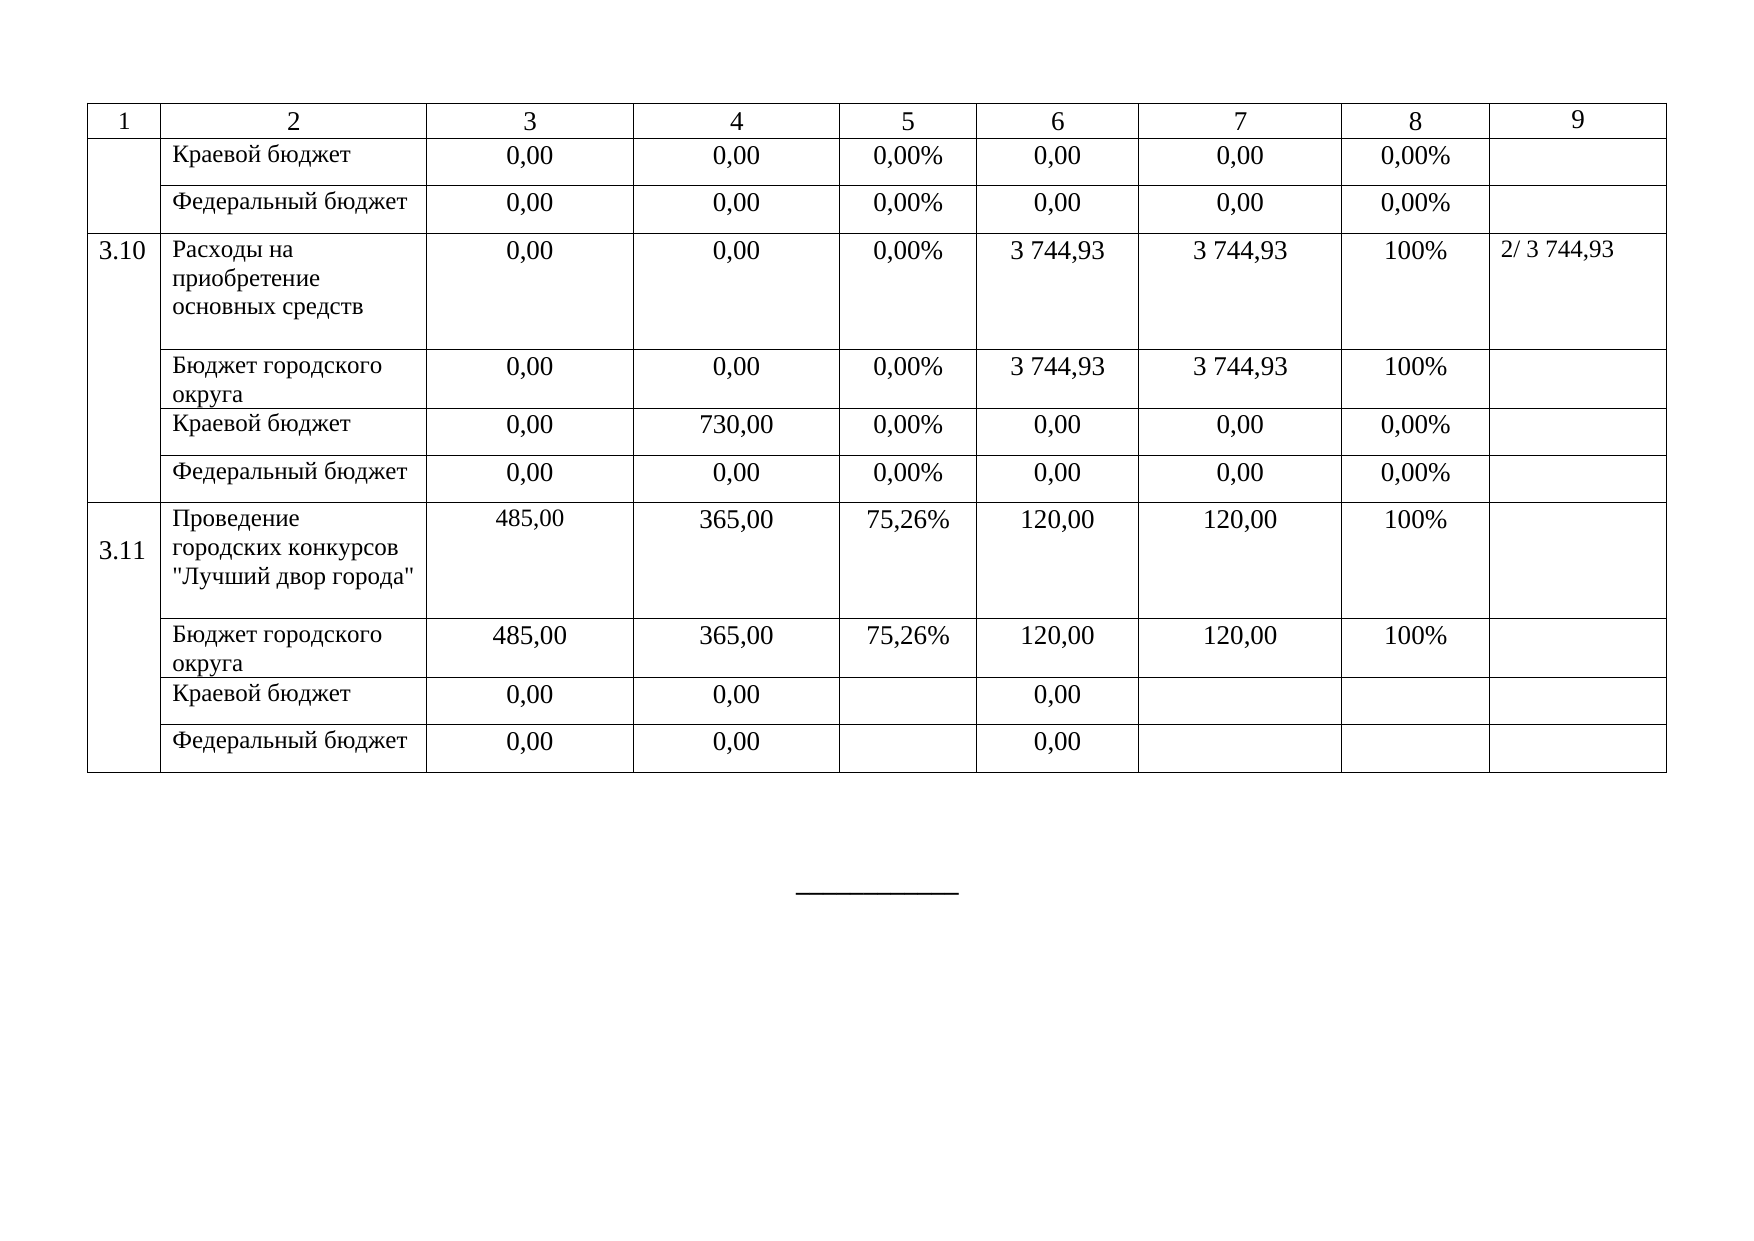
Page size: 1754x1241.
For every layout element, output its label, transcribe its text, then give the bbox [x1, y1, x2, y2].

table_cell 0,00 [634, 234, 839, 349]
table_cell 0,00% [840, 139, 976, 185]
table_cell 0,00 [634, 456, 839, 502]
table_cell [1342, 725, 1489, 772]
table_cell 0,00% [1342, 409, 1489, 455]
table_cell 0,00 [977, 456, 1138, 502]
table_cell [840, 678, 976, 724]
table_cell [1139, 678, 1341, 724]
table_cell 100% [1342, 619, 1489, 677]
table_cell Краевой бюджет [161, 139, 426, 185]
table_cell [1490, 139, 1666, 185]
table_cell 0,00 [427, 186, 633, 233]
table_cell 0,00 [427, 678, 633, 724]
table_cell 3 744,93 [1139, 234, 1341, 349]
table_cell 0,00 [977, 186, 1138, 233]
table_cell 0,00 [427, 409, 633, 455]
table_cell 0,00 [427, 139, 633, 185]
table_header 3 [427, 104, 633, 138]
table_cell 0,00% [840, 456, 976, 502]
table_cell 0,00 [1139, 186, 1341, 233]
table_cell 100% [1342, 503, 1489, 618]
table_cell 0,00 [634, 678, 839, 724]
table_cell 0,00 [427, 725, 633, 772]
table_cell 2/ 3 744,93 [1490, 234, 1666, 349]
table_cell 0,00 [634, 725, 839, 772]
table_cell 0,00 [977, 725, 1138, 772]
table_cell [840, 725, 976, 772]
table_cell 3.10 [88, 234, 160, 502]
text ____________ [118, 866, 1636, 897]
table_cell 3 744,93 [977, 350, 1138, 407]
table_cell 120,00 [977, 619, 1138, 677]
table_cell Бюджет городского округа [161, 619, 426, 677]
table_cell 365,00 [634, 503, 839, 618]
table_cell 365,00 [634, 619, 839, 677]
table_cell Краевой бюджет [161, 678, 426, 724]
table_cell [1342, 678, 1489, 724]
table_cell 730,00 [634, 409, 839, 455]
table_cell [1490, 503, 1666, 618]
table_cell Бюджет городского округа [161, 350, 426, 407]
table_cell 0,00 [1139, 456, 1341, 502]
table_cell 3 744,93 [1139, 350, 1341, 407]
table_cell 0,00 [427, 234, 633, 349]
table_cell 0,00% [1342, 456, 1489, 502]
table_cell 0,00 [634, 186, 839, 233]
table_cell 100% [1342, 350, 1489, 407]
table_cell 0,00% [840, 350, 976, 407]
table_cell 120,00 [1139, 619, 1341, 677]
table_header 4 [634, 104, 839, 138]
table_cell [1490, 678, 1666, 724]
table_cell Федеральный бюджет [161, 186, 426, 233]
table_cell 0,00% [1342, 186, 1489, 233]
table_cell [1490, 456, 1666, 502]
table_cell 485,00 [427, 619, 633, 677]
table_cell 3 744,93 [977, 234, 1138, 349]
table_cell [1490, 725, 1666, 772]
table_cell 0,00 [427, 456, 633, 502]
table_cell 0,00 [634, 139, 839, 185]
table_cell [1490, 350, 1666, 407]
table_header 5 [840, 104, 976, 138]
table_cell 485,00 [427, 503, 633, 618]
table_cell 120,00 [977, 503, 1138, 618]
table_cell 0,00 [1139, 139, 1341, 185]
table_header 7 [1139, 104, 1341, 138]
table_cell 75,26% [840, 503, 976, 618]
table_cell 0,00% [840, 186, 976, 233]
table_cell Расходы на приобретение основных средств [161, 234, 426, 349]
table_cell 3.11 [88, 503, 160, 772]
table_header 8 [1342, 104, 1489, 138]
table_cell 0,00 [977, 409, 1138, 455]
table_cell 0,00% [840, 234, 976, 349]
table_cell 0,00 [977, 139, 1138, 185]
table_cell Федеральный бюджет [161, 725, 426, 772]
table_cell 0,00 [634, 350, 839, 407]
table_cell 120,00 [1139, 503, 1341, 618]
table_cell 0,00 [1139, 409, 1341, 455]
table_cell 0,00 [977, 678, 1138, 724]
table_header 1 [88, 104, 160, 138]
table_cell 75,26% [840, 619, 976, 677]
table_cell 100% [1342, 234, 1489, 349]
table_cell [1490, 186, 1666, 233]
table_cell [1139, 725, 1341, 772]
table_header 2 [161, 104, 426, 138]
table_cell [1490, 619, 1666, 677]
table_cell Федеральный бюджет [161, 456, 426, 502]
table_cell [1490, 409, 1666, 455]
table_cell 0,00 [427, 350, 633, 407]
table_cell Проведение городских конкурсов "Лучший двор города" [161, 503, 426, 618]
table_cell Краевой бюджет [161, 409, 426, 455]
table_header 9 [1490, 104, 1666, 138]
table_header 6 [977, 104, 1138, 138]
table_cell 0,00% [1342, 139, 1489, 185]
table_cell 0,00% [840, 409, 976, 455]
